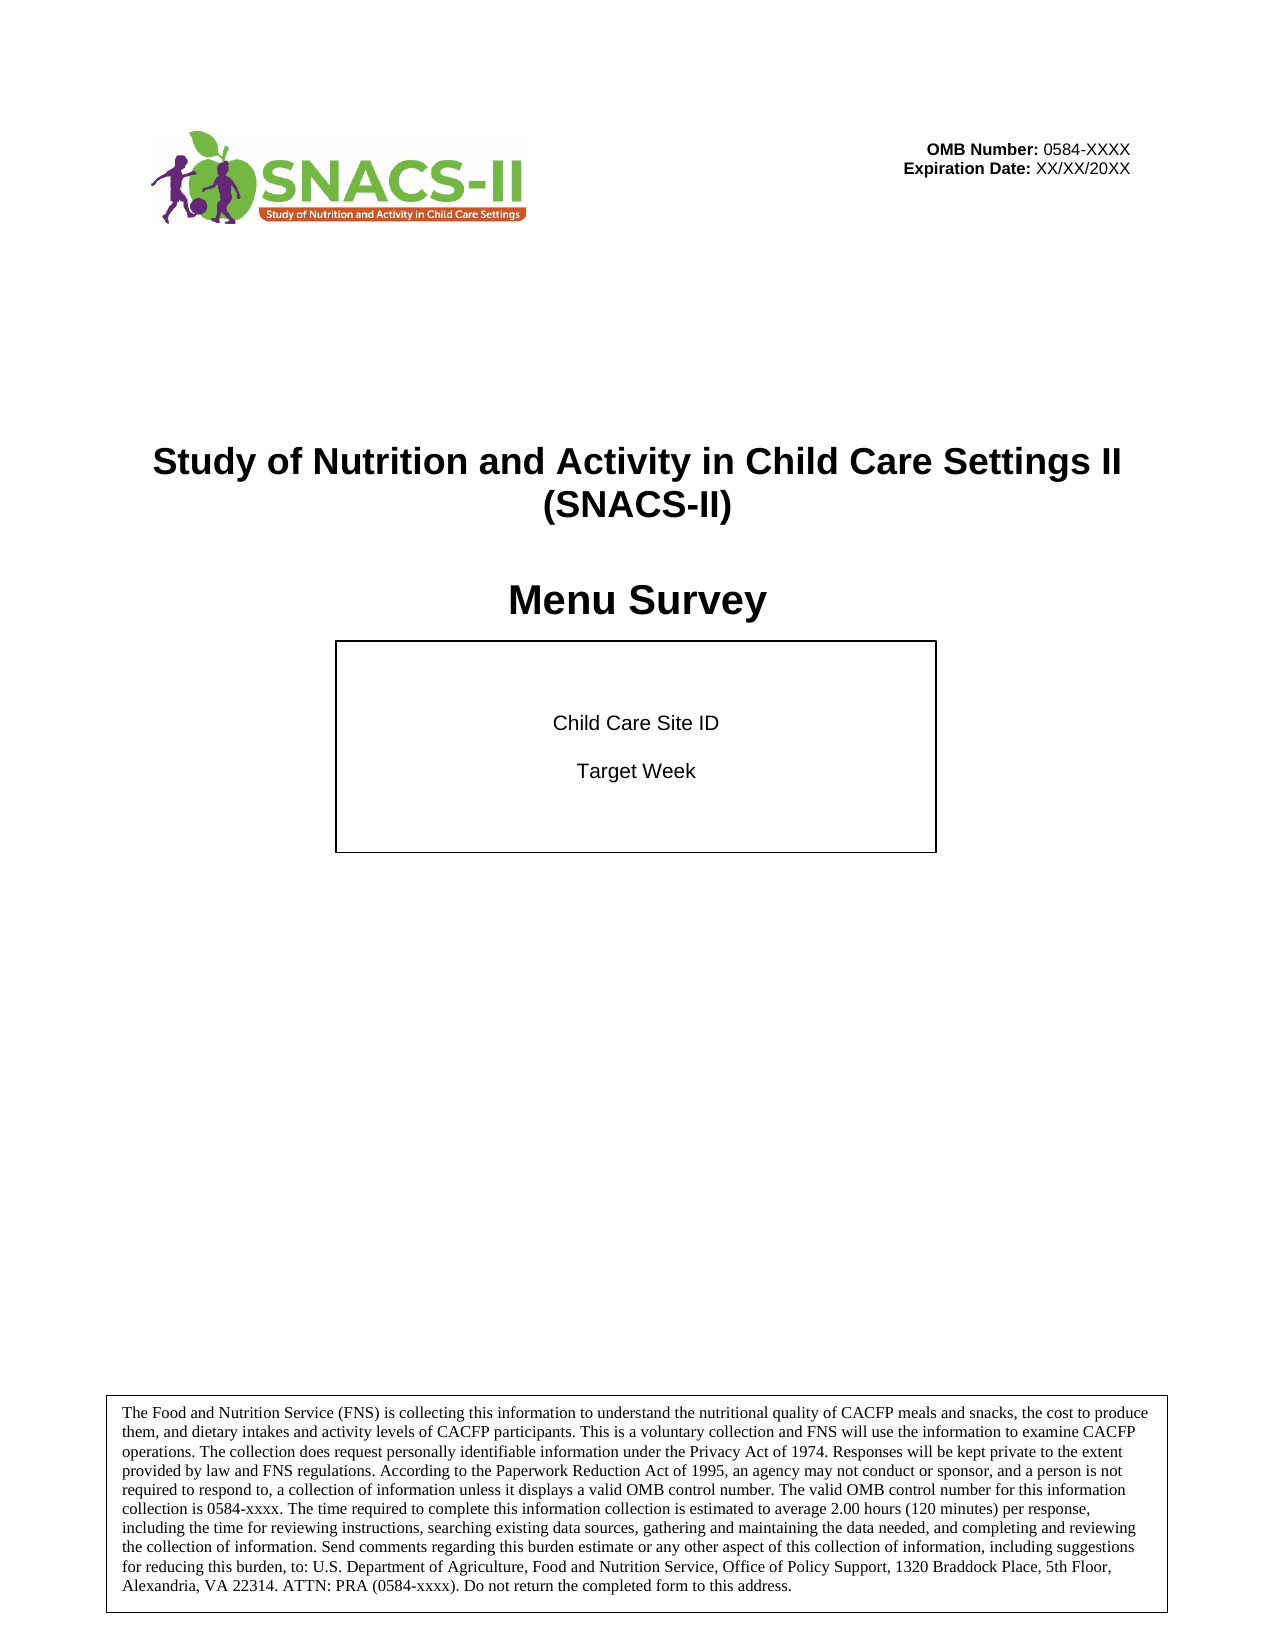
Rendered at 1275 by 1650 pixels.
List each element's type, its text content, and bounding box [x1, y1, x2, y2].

text Study of Nutrition and Activity in Child Care Settings II (SNACS-II) [150, 439, 1125, 525]
text Menu Survey [150, 575, 1125, 623]
picture [151, 131, 527, 224]
